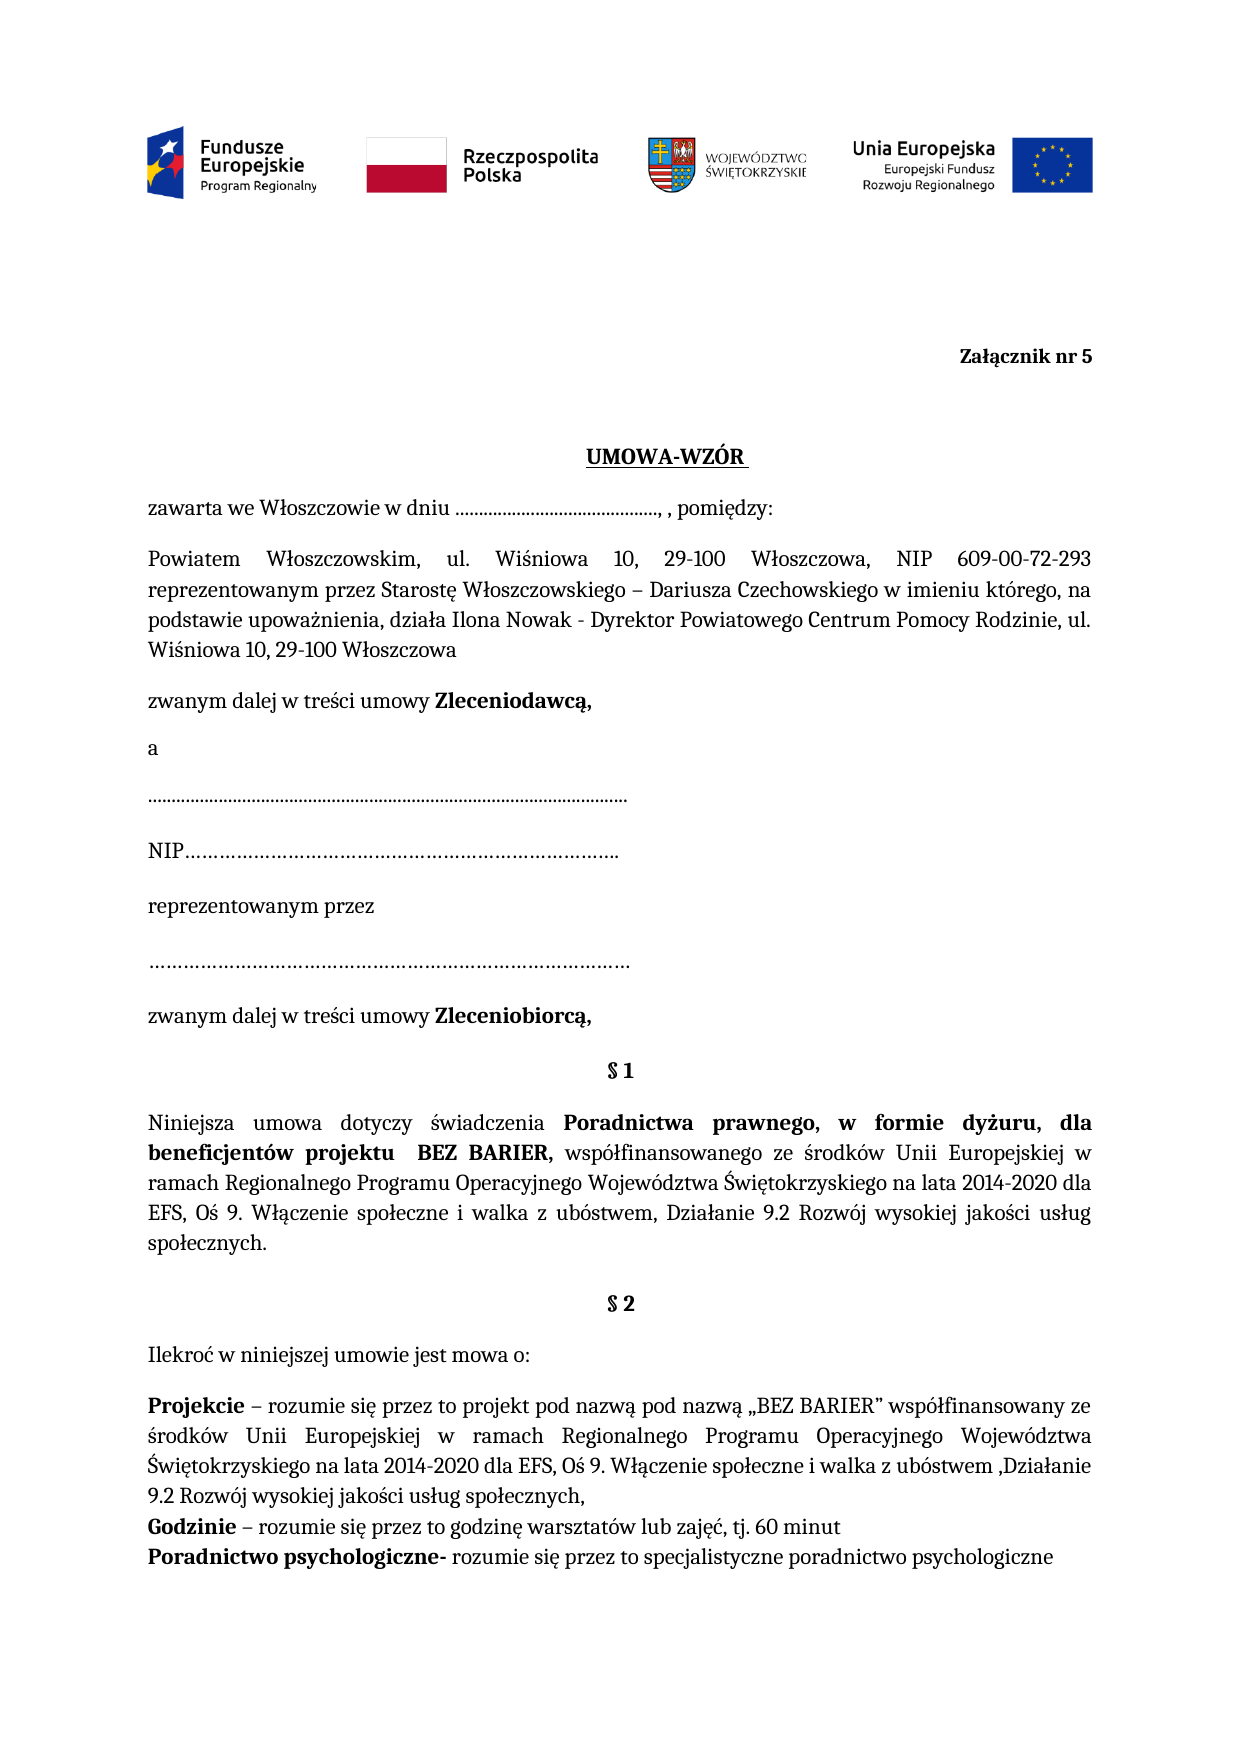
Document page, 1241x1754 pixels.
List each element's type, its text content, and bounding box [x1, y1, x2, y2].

text Ilekroć w niniejszej umowie jest mowa o: [148, 1342, 1093, 1368]
text zawarta we Włoszczowie w dniu ..........................................., , pomiędzy: [148, 495, 1093, 521]
text a [148, 735, 1093, 761]
text § 2 [148, 1291, 1093, 1317]
text zwanym dalej w treści umowy Zleceniodawcą, [148, 688, 1093, 714]
text Godzinie – rozumie się przez to godzinę warsztatów lub zajęć, tj. 60 minut [148, 1513, 1093, 1540]
text ………………………………………………………………………… [148, 948, 1093, 974]
picture [366, 126, 598, 199]
text zwanym dalej w treści umowy Zleceniobiorcą, [148, 1003, 1093, 1029]
text NIP…………………………………………………………………. [148, 837, 1093, 864]
text Załącznik nr 5 [148, 345, 1093, 369]
text § 1 [148, 1058, 1093, 1084]
text Powiatem Włoszczowskim, ul. Wiśniowa 10, 29-100 Włoszczowa, NIP 609-00-72-293 reprezentowanym przez Starostę Włoszczowskiego – Dariusza Czechowskiego w imieniu którego, na podstawie upoważnienia, działa Ilona Nowak - Dyrektor Powiatowego Centrum Pomocy Rodzinie, ul. Wiśniowa 10, 29-100 Włoszczowa [148, 546, 1093, 663]
text UMOWA-WZÓR [586, 444, 1093, 470]
picture [853, 126, 1093, 199]
picture [648, 126, 807, 199]
text reprezentowanym przez [148, 893, 1093, 919]
text Niniejsza umowa dotyczy świadczenia Poradnictwa prawnego, w formie dyżuru, dla beneficjentów projektu BEZ BARIER, współfinansowanego ze środków Unii Europejskiej w ramach Regionalnego Programu Operacyjnego Województwa Świętokrzyskiego na lata 2014-2020 dla EFS, Oś 9. Włączenie społeczne i walka z ubóstwem, Działanie 9.2 Rozwój wysokiej jakości usług społecznych. [148, 1109, 1093, 1256]
text Projekcie – rozumie się przez to projekt pod nazwą pod nazwą „BEZ BARIER” współfinansowany ze środków Unii Europejskiej w ramach Regionalnego Programu Operacyjnego Województwa Świętokrzyskiego na lata 2014-2020 dla EFS, Oś 9. Włączenie społeczne i walka z ubóstwem ,Działanie 9.2 Rozwój wysokiej jakości usług społecznych, [148, 1393, 1093, 1509]
text ...................................................................................................... [148, 782, 1093, 808]
picture [147, 126, 317, 199]
text Poradnictwo psychologiczne- rozumie się przez to specjalistyczne poradnictwo psychologiczne [148, 1544, 1093, 1570]
